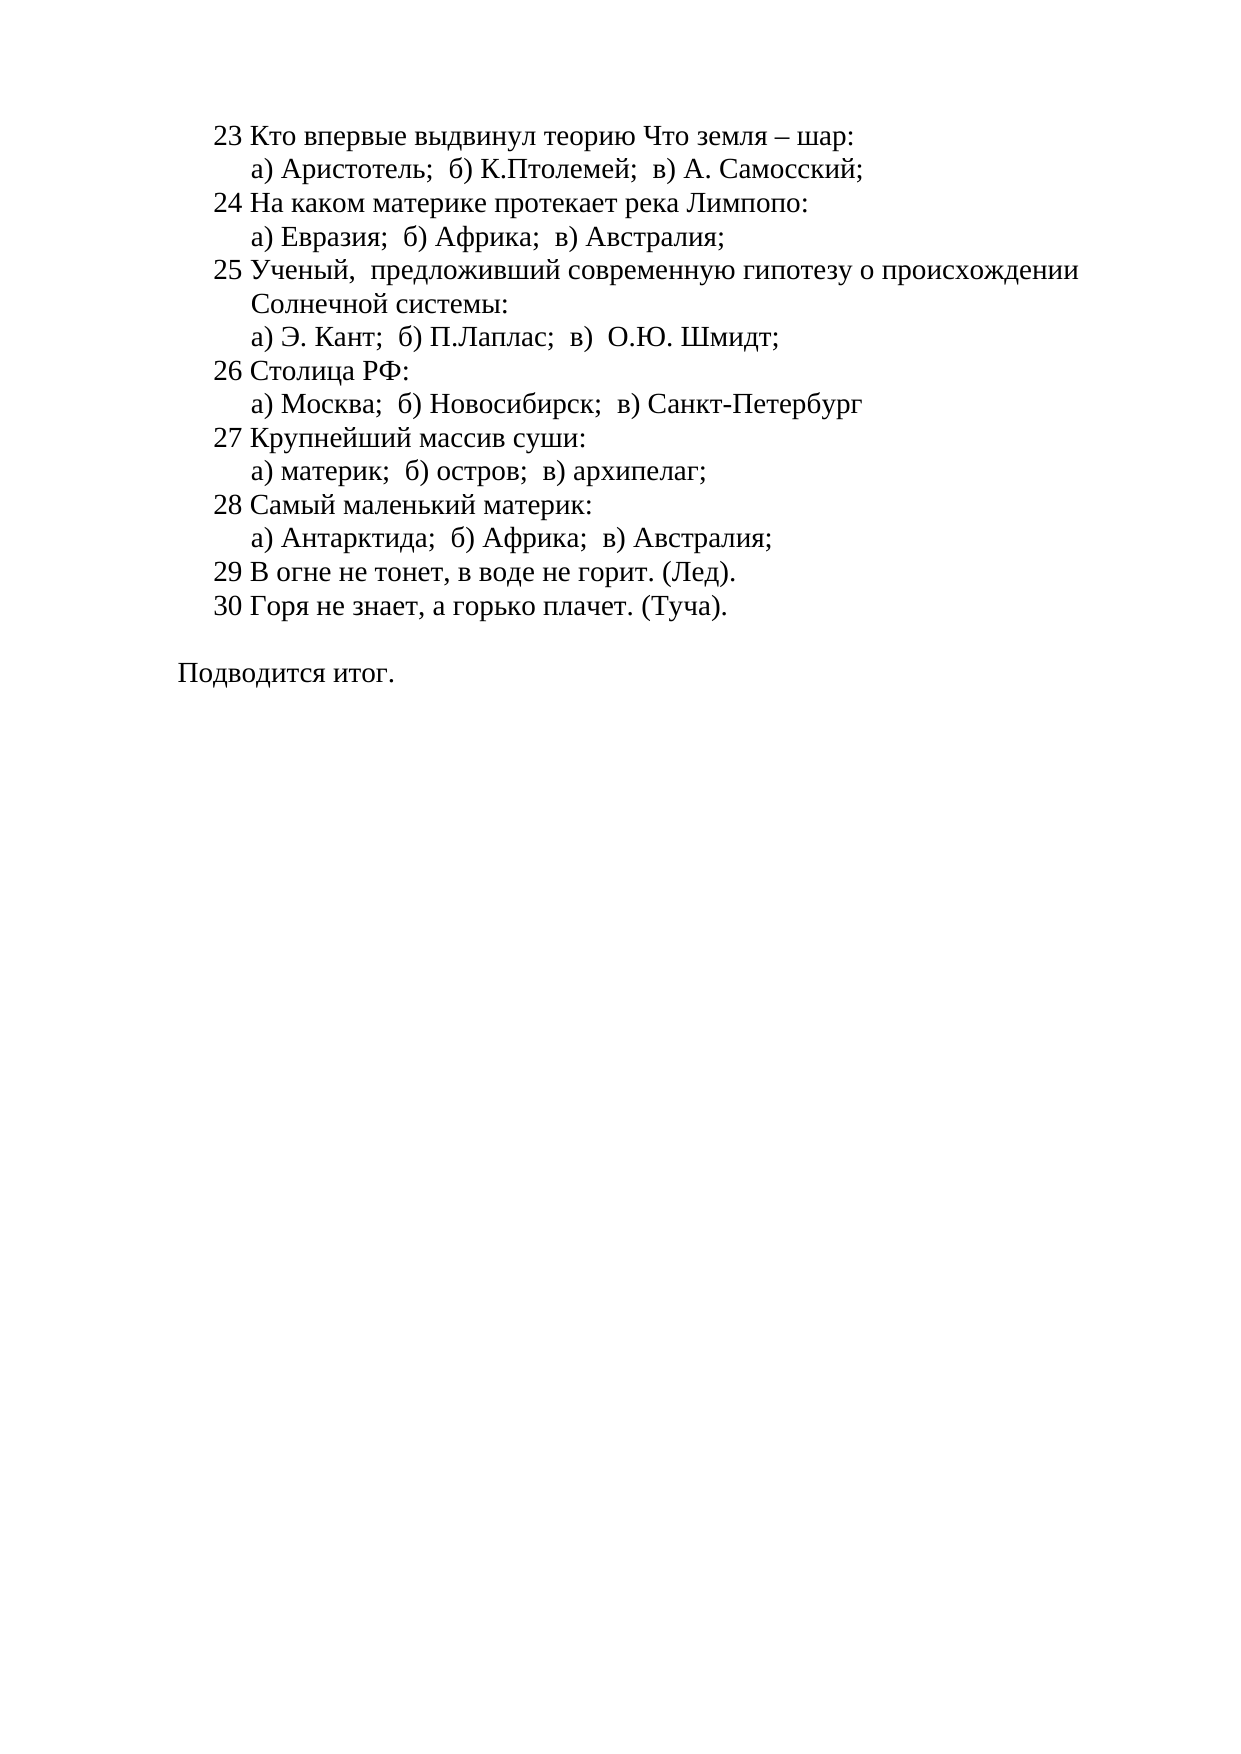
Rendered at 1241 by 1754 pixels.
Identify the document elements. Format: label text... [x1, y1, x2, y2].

text 24 На каком материке протекает река Лимпопо: а) Евразия; б) Африка; в) Австралия; [213, 185, 1152, 252]
text 23 Кто впервые выдвинул теорию Что земля – шар: а) Аристотель; б) К.Птолемей; в) А. Самосский; [213, 118, 1152, 185]
text 29 В огне не тонет, в воде не горит. (Лед). [213, 554, 1152, 588]
text 30 Горя не знает, а горько плачет. (Туча). [213, 588, 1152, 621]
text 28 Самый маленький материк: а) Антарктида; б) Африка; в) Австралия; [213, 487, 1152, 554]
text 27 Крупнейший массив суши: а) материк; б) остров; в) архипелаг; [213, 420, 1152, 487]
text 25 Ученый, предложивший современную гипотезу о происхождении Солнечной системы: а) Э. Кант; б) П.Лаплас; в) О.Ю. Шмидт; [213, 252, 1152, 353]
text Подводится итог. [177, 655, 1152, 688]
text 26 Столица РФ: а) Москва; б) Новосибирск; в) Санкт-Петербург [213, 353, 1152, 420]
